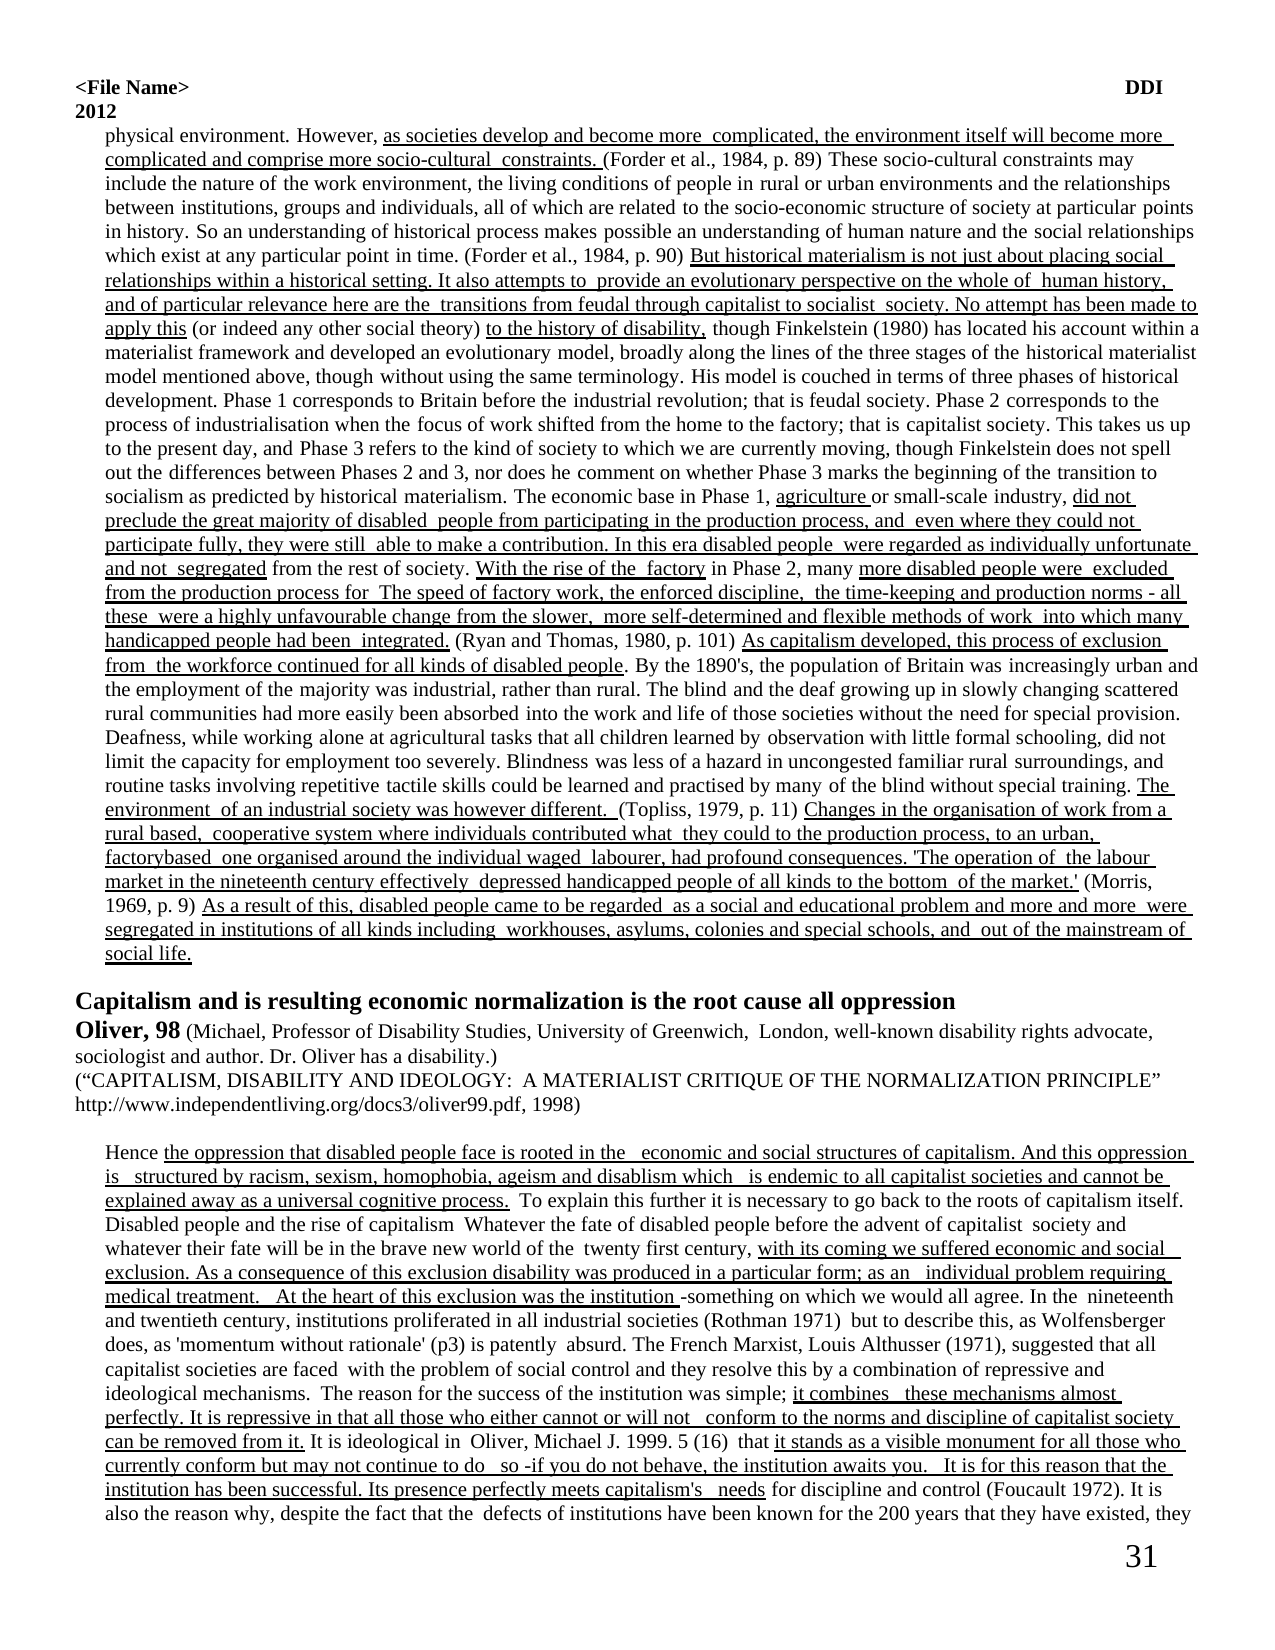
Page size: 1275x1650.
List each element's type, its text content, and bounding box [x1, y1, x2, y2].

text (“CAPITALISM, DISABILITY AND IDEOLOGY: A MATERIALIST CRITIQUE OF THE NORMALIZATION PRINCIPLE” http://www.independentliving.org/docs3/oliver99.pdf, 1998) [75, 1068, 1200, 1116]
subtitle Capitalism and is resulting economic normalization is the root cause all oppression [75, 986, 1200, 1015]
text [105, 1140, 1200, 1525]
text Oliver, 98 (Michael, Professor of Disability Studies, University of Greenwich, London, well-known disability rights advocate, sociologist and author. Dr. Oliver has a disability.) [75, 1015, 1200, 1068]
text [105, 123, 1200, 965]
